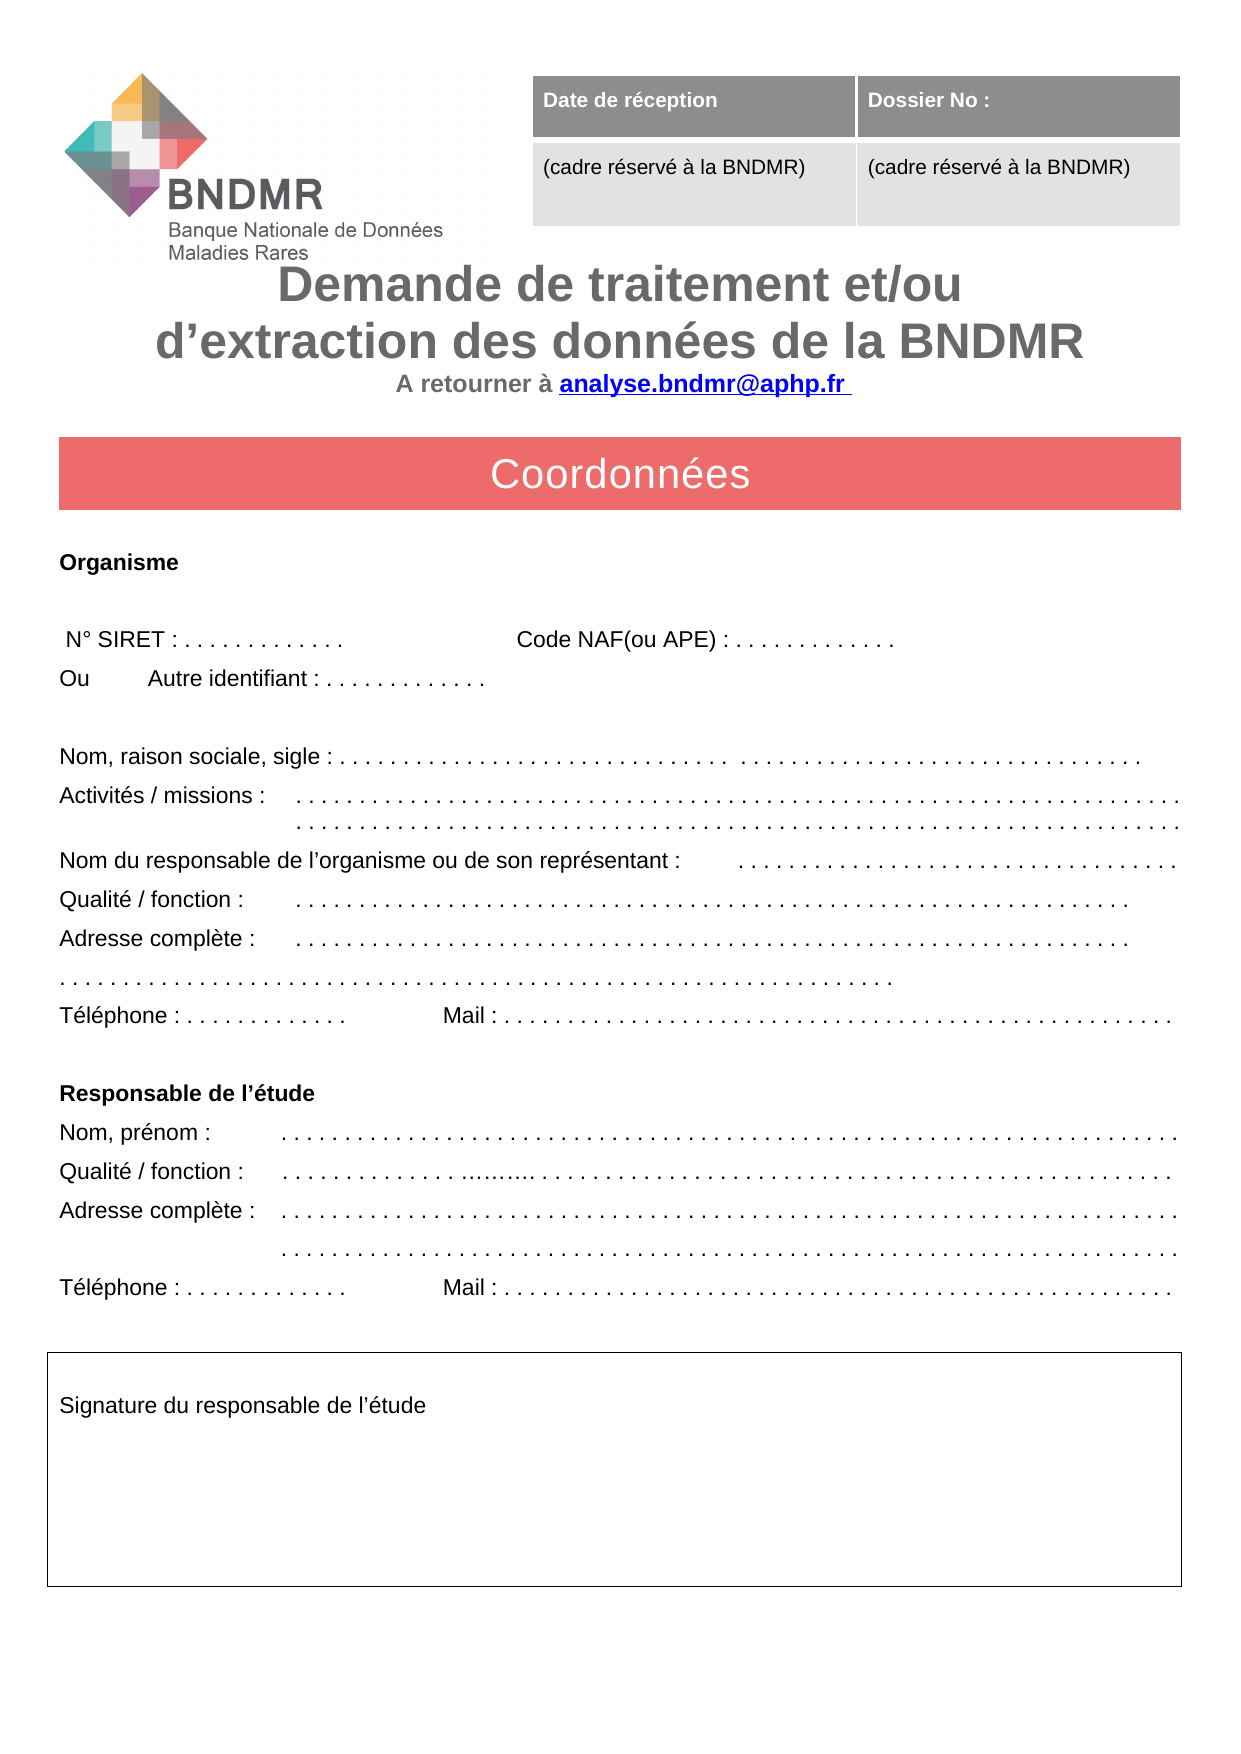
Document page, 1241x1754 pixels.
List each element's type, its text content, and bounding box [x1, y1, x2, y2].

text Téléphone : . . . . . . . . . . . . . Mail : . . . . . . . . . . . . . . . . . . . . . . . . . . . . . . . . . . . . . . . . . . . . . . . . . . . . . [59, 1002, 1181, 1029]
text Ou Autre identifiant : . . . . . . . . . . . . . [59, 665, 1181, 691]
table_header Signature du responsable de l’étude [48, 1353, 1181, 1586]
text Nom du responsable de l’organisme ou de son représentant : . . . . . . . . . . . . . . . . . . . . . . . . . . . . . . . . . . . [59, 847, 1181, 873]
picture [64, 73, 512, 266]
text N° SIRET : . . . . . . . . . . . . . Code NAF(ou APE) : . . . . . . . . . . . . . [59, 626, 1181, 653]
title Coordonnées [59, 449, 1181, 497]
text A retourner à analyse.bndmr@aphp.fr [148, 369, 1092, 398]
text Qualité / fonction : . . . . . . . . . . . . . . ………. . . . . . . . . . . . . . . . . . . . . . . . . . . . . . . . . . . . . . . . . . . . . . . . . . . [59, 1158, 1181, 1184]
text Activités / missions : . . . . . . . . . . . . . . . . . . . . . . . . . . . . . . . . . . . . . . . . . . . . . . . . . . . . . . . . . . . . . . . . . . . . . . . . . . . . . . . . . . . . . . . . . . . . . . . . . . . . . . . . . . . . . . . . . . . . . . . . . . . . . . . . . . . . . . . . . . . . [59, 782, 1181, 834]
text . . . . . . . . . . . . . . . . . . . . . . . . . . . . . . . . . . . . . . . . . . . . . . . . . . . . . . . . . . . . . . . . . . [59, 963, 1181, 990]
text Nom, prénom : . . . . . . . . . . . . . . . . . . . . . . . . . . . . . . . . . . . . . . . . . . . . . . . . . . . . . . . . . . . . . . . . . . . . . . . [59, 1119, 1181, 1145]
text Téléphone : . . . . . . . . . . . . . Mail : . . . . . . . . . . . . . . . . . . . . . . . . . . . . . . . . . . . . . . . . . . . . . . . . . . . . . [59, 1274, 1181, 1301]
text Organisme [59, 548, 1181, 575]
text . . . . . . . . . . . . . . . . . . . . . . . . . . . . . . . . . . . . . . . . . . . . . . . . . . . . . . . . . . . . . . . . . . . . . . . [281, 1235, 1181, 1262]
text Qualité / fonction : . . . . . . . . . . . . . . . . . . . . . . . . . . . . . . . . . . . . . . . . . . . . . . . . . . . . . . . . . . . . . . . . . . [59, 886, 1181, 912]
text Adresse complète : . . . . . . . . . . . . . . . . . . . . . . . . . . . . . . . . . . . . . . . . . . . . . . . . . . . . . . . . . . . . . . . . . . . . . . . [59, 1197, 1181, 1223]
text Nom, raison sociale, sigle : . . . . . . . . . . . . . . . . . . . . . . . . . . . . . . . . . . . . . . . . . . . . . . . . . . . . . . . . . . . . . . . [59, 743, 1181, 769]
text Responsable de l’étude [59, 1080, 1181, 1106]
text Demande de traitement et/ou d’extraction des données de la BNDMR [148, 254, 1092, 369]
text Adresse complète : . . . . . . . . . . . . . . . . . . . . . . . . . . . . . . . . . . . . . . . . . . . . . . . . . . . . . . . . . . . . . . . . . . [59, 924, 1181, 951]
